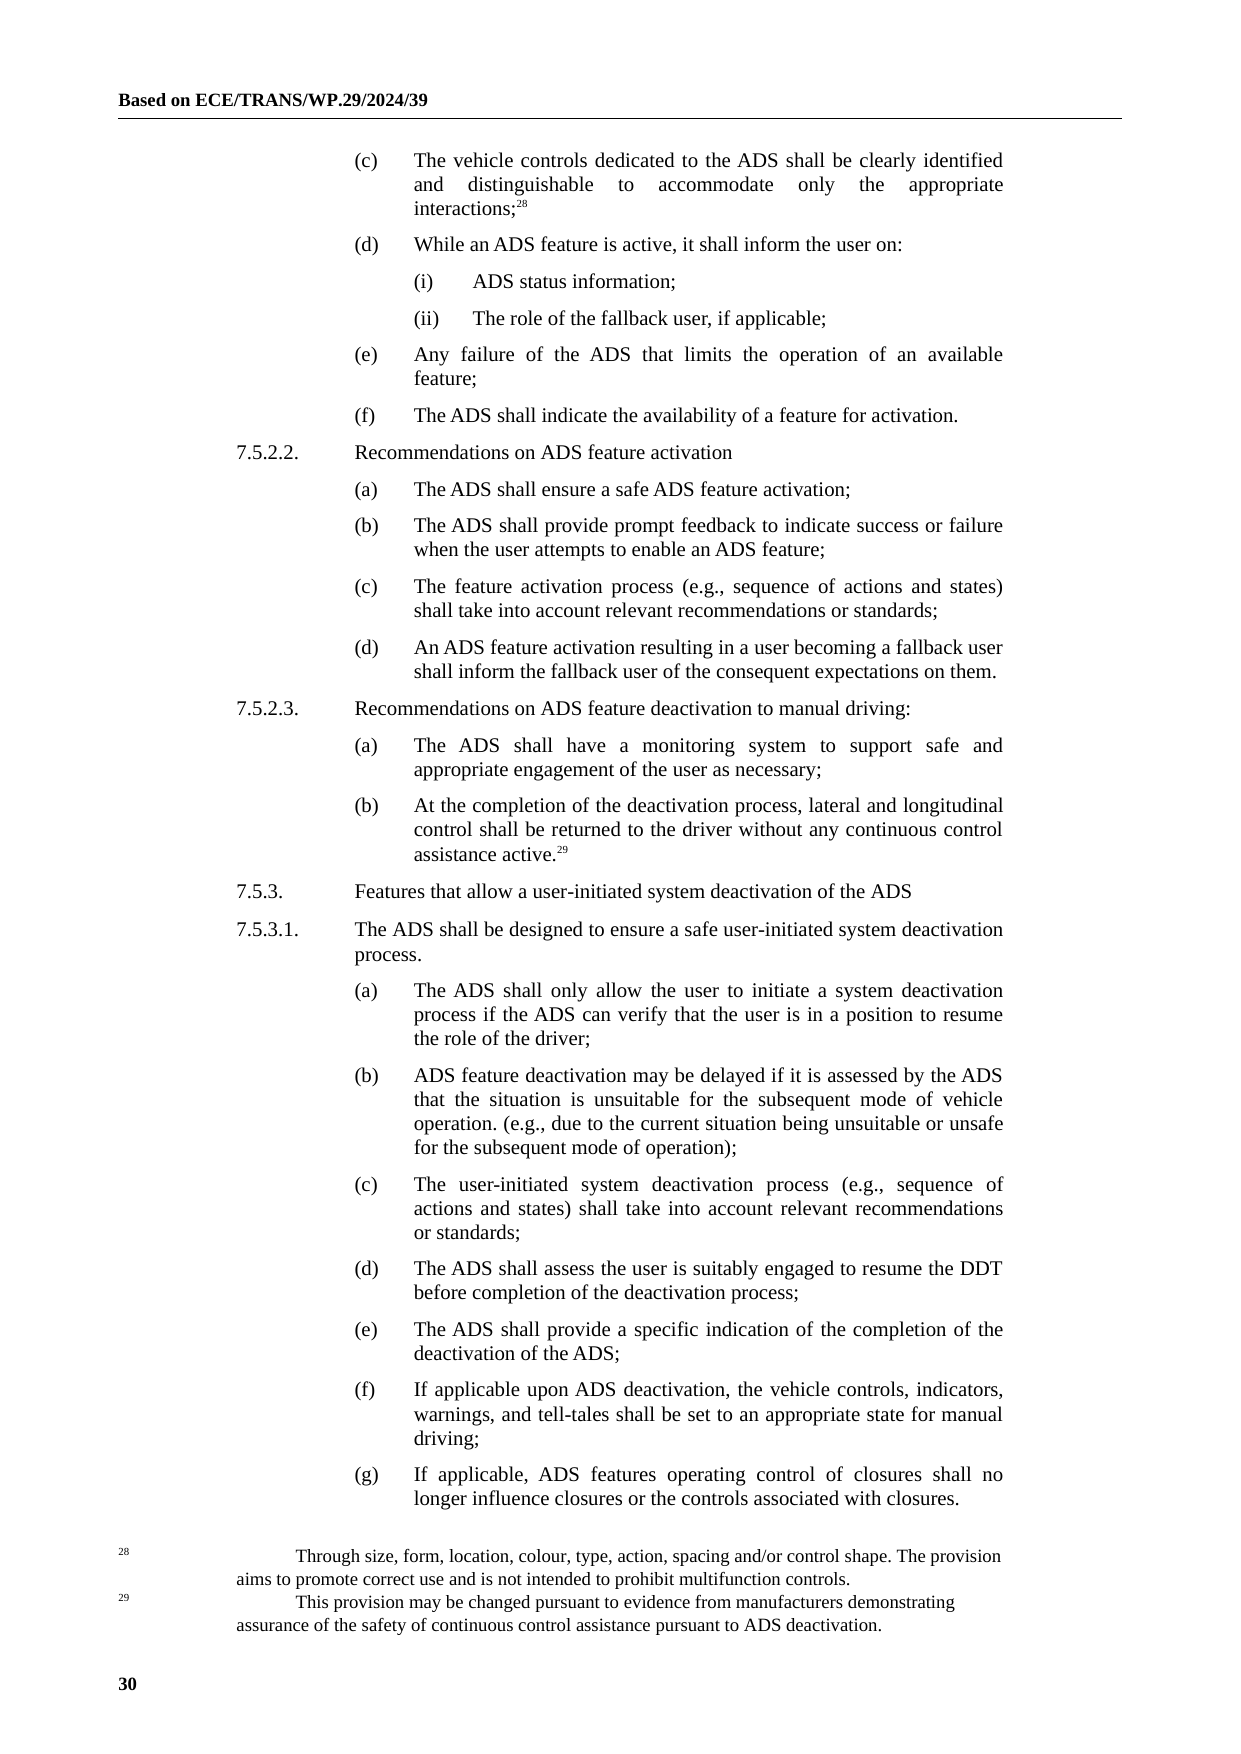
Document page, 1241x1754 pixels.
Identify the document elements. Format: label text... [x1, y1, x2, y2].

list While an ADS feature is active, it shall inform the user on: [354, 232, 1004, 256]
list The vehicle controls dedicated to the ADS shall be clearly identified and distinguishable to accommodate only the appropriate interactions; [354, 148, 1004, 220]
list The ADS shall provide prompt feedback to indicate success or failure when the user attempts to enable an ADS feature; [354, 513, 1004, 561]
list The ADS shall have a monitoring system to support safe and appropriate engagement of the user as necessary; [354, 733, 1004, 781]
list (b) ADS feature deactivation may be delayed if it is assessed by the ADS that the situation is unsuitable for the subsequent mode of vehicle operation. (e.g., due to the current situation being unsuitable or unsafe for the subsequent mode of operation); [354, 1063, 1004, 1159]
list (c) The user-initiated system deactivation process (e.g., sequence of actions and states) shall take into account relevant recommendations or standards; [354, 1171, 1004, 1244]
text 7.5.2.2. Recommendations on ADS feature activation [236, 439, 1004, 464]
list (g) If applicable, ADS features operating control of closures shall no longer influence closures or the controls associated with closures. [354, 1462, 1004, 1510]
list At the completion of the deactivation process, lateral and longitudinal control shall be returned to the driver without any continuous control assistance active. [354, 793, 1004, 866]
text 7.5.2.3. Recommendations on ADS feature deactivation to manual driving: [236, 695, 1004, 720]
list The ADS shall ensure a safe ADS feature activation; [354, 477, 1004, 501]
text 7.5.3.1. The ADS shall be designed to ensure a safe user-initiated system deactivation process. [236, 916, 1004, 966]
list (d) The ADS shall assess the user is suitably engaged to resume the DDT before completion of the deactivation process; [354, 1256, 1004, 1304]
list An ADS feature activation resulting in a user becoming a fallback user shall inform the fallback user of the consequent expectations on them. [354, 634, 1004, 683]
list The feature activation process (e.g., sequence of actions and states) shall take into account relevant recommendations or standards; [354, 574, 1004, 622]
list Any failure of the ADS that limits the operation of an available feature; [354, 342, 1004, 390]
list (i) ADS status information; [413, 269, 1004, 293]
list The ADS shall indicate the availability of a feature for activation. [354, 403, 1004, 427]
list (ii) The role of the fallback user, if applicable; [413, 306, 1004, 329]
list (f) If applicable upon ADS deactivation, the vehicle controls, indicators, warnings, and tell-tales shall be set to an appropriate state for manual driving; [354, 1377, 1004, 1449]
list (a) The ADS shall only allow the user to initiate a system deactivation process if the ADS can verify that the user is in a position to resume the role of the driver; [354, 978, 1004, 1050]
list (e) The ADS shall provide a specific indication of the completion of the deactivation of the ADS; [354, 1317, 1004, 1365]
text 7.5.3. Features that allow a user-initiated system deactivation of the ADS [236, 878, 1004, 903]
